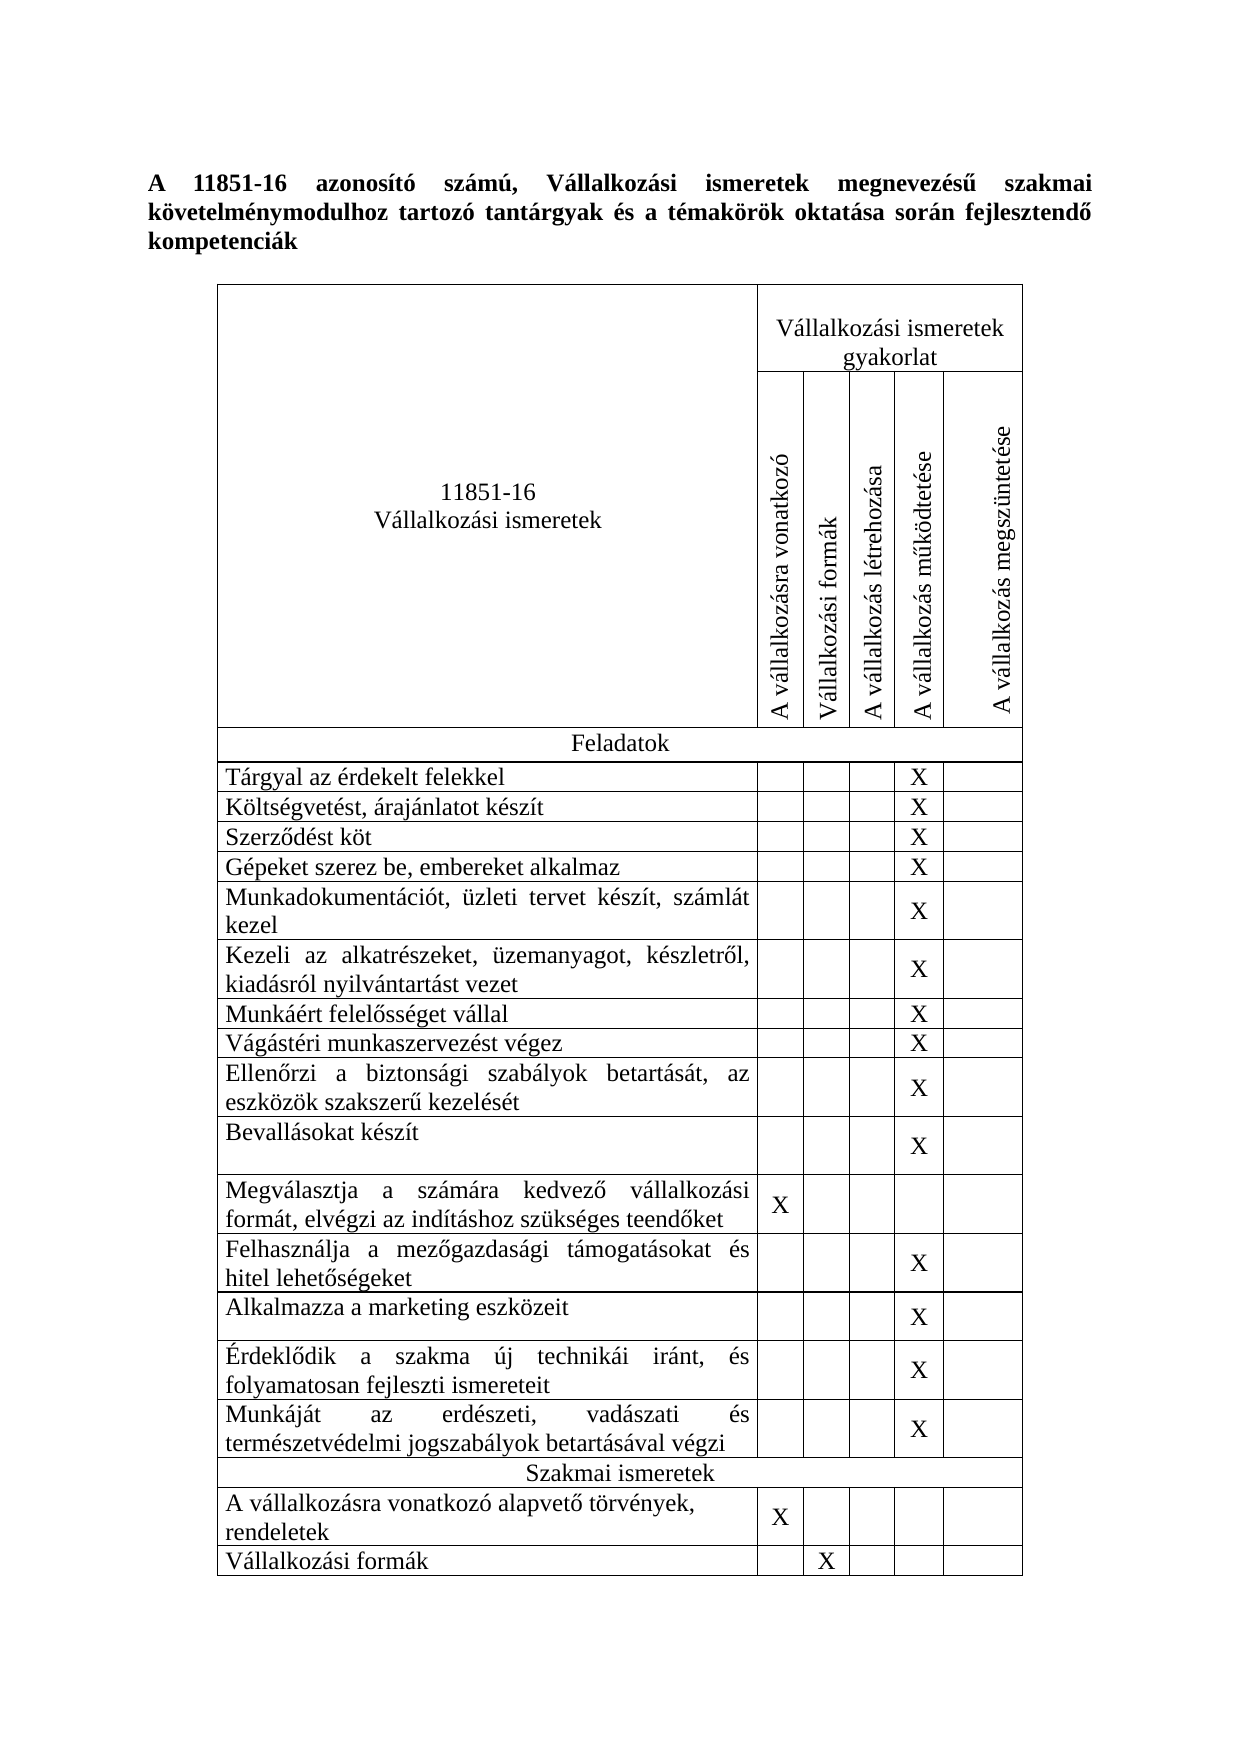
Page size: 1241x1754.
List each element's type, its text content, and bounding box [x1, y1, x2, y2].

table_cell Vállalkozási formák [804, 372, 849, 727]
table_cell Feladatok [218, 728, 1022, 761]
table_cell [850, 1058, 894, 1116]
table_cell X [895, 1029, 943, 1057]
table_cell [758, 1400, 803, 1457]
table_cell Kezeli az alkatrészeket, üzemanyagot, készletről, kiadásról nyilvántartást vezet [218, 940, 757, 998]
table_cell A vállalkozás megszüntetése [944, 372, 1022, 727]
table_cell [944, 1488, 1022, 1545]
table_cell X [895, 792, 943, 821]
table_cell [850, 1488, 894, 1545]
table_cell [944, 1175, 1022, 1233]
table_cell [944, 882, 1022, 939]
table_cell [944, 999, 1022, 1027]
table_cell [804, 763, 849, 791]
table_cell Megválasztja a számára kedvező vállalkozási formát, elvégzi az indításhoz szükséges teendőket [218, 1175, 757, 1233]
table_cell Bevallásokat készít [218, 1117, 757, 1174]
table_cell [850, 1234, 894, 1291]
table_cell [944, 1546, 1022, 1575]
table_cell [758, 852, 803, 881]
table_cell X [895, 852, 943, 881]
table_cell [758, 940, 803, 998]
table_header 11851-16 Vállalkozási ismeretek [218, 285, 757, 727]
table_cell [804, 1058, 849, 1116]
table_cell Munkáért felelősséget vállal [218, 999, 757, 1027]
table_cell [804, 882, 849, 939]
table_cell [944, 1400, 1022, 1457]
table_cell [850, 940, 894, 998]
table_header Vállalkozási ismeretek gyakorlat [758, 285, 1022, 371]
table_cell X [895, 1293, 943, 1340]
table_cell [758, 1117, 803, 1174]
table_cell [804, 1488, 849, 1545]
table_cell [944, 1234, 1022, 1291]
table_cell X [804, 1546, 849, 1575]
table_cell [758, 1058, 803, 1116]
table_cell [944, 1341, 1022, 1398]
table_cell [850, 1029, 894, 1057]
table_cell X [895, 940, 943, 998]
table_cell Vágástéri munkaszervezést végez [218, 1029, 757, 1057]
table_cell Vállalkozási formák [218, 1546, 757, 1575]
table_cell Szerződést köt [218, 822, 757, 851]
table_cell [758, 1029, 803, 1057]
table_cell [850, 882, 894, 939]
table_cell [944, 940, 1022, 998]
table_cell X [758, 1488, 803, 1545]
table_cell [804, 1175, 849, 1233]
table_cell [944, 1117, 1022, 1174]
table_cell X [895, 999, 943, 1027]
table_cell X [758, 1175, 803, 1233]
table_cell [758, 763, 803, 791]
table_cell [895, 1175, 943, 1233]
table_cell [804, 1029, 849, 1057]
table_cell [944, 852, 1022, 881]
table_cell Munkáját az erdészeti, vadászati és természetvédelmi jogszabályok betartásával végzi [218, 1400, 757, 1457]
table_cell [850, 1341, 894, 1398]
table_cell [804, 1234, 849, 1291]
table_cell [758, 882, 803, 939]
table_cell [850, 1546, 894, 1575]
table_cell [944, 822, 1022, 851]
table_cell [944, 763, 1022, 791]
table_cell [850, 792, 894, 821]
table_cell [804, 792, 849, 821]
table_cell [804, 852, 849, 881]
table_cell [758, 792, 803, 821]
table_cell [758, 999, 803, 1027]
table_cell [850, 822, 894, 851]
table_cell Tárgyal az érdekelt felekkel [218, 763, 757, 791]
table_cell [944, 1293, 1022, 1340]
table_cell A vállalkozásra vonatkozó jogszabályok [758, 372, 803, 727]
table_cell X [895, 1058, 943, 1116]
table_cell [804, 1400, 849, 1457]
text A 11851-16 azonosító számú, Vállalkozási ismeretek megnevezésű szakmai követelménymodulhoz tartozó tantárgyak és a témakörök oktatása során fejlesztendő kompetenciák [148, 168, 1092, 255]
table_cell [895, 1546, 943, 1575]
table_cell X [895, 822, 943, 851]
table_cell Felhasználja a mezőgazdasági támogatásokat és hitel lehetőségeket [218, 1234, 757, 1291]
table_cell Költségvetést, árajánlatot készít [218, 792, 757, 821]
table_cell [758, 1546, 803, 1575]
table_cell [804, 1293, 849, 1340]
table_cell Gépeket szerez be, embereket alkalmaz [218, 852, 757, 881]
table_cell Szakmai ismeretek [218, 1458, 1022, 1487]
table_cell [758, 1234, 803, 1291]
table_cell [758, 1293, 803, 1340]
table_cell [850, 1175, 894, 1233]
table_cell [850, 1117, 894, 1174]
table_cell A vállalkozás létrehozása [850, 372, 894, 727]
table_cell X [895, 1117, 943, 1174]
table_cell [944, 1029, 1022, 1057]
table_cell Érdeklődik a szakma új technikái iránt, és folyamatosan fejleszti ismereteit [218, 1341, 757, 1398]
table_cell X [895, 882, 943, 939]
table_cell X [895, 1234, 943, 1291]
table_cell A vállalkozásra vonatkozó alapvető törvények, rendeletek [218, 1488, 757, 1545]
table_cell [758, 1341, 803, 1398]
table_cell [850, 999, 894, 1027]
table_cell X [895, 1341, 943, 1398]
table_cell [804, 1341, 849, 1398]
table_cell [804, 999, 849, 1027]
table_cell [944, 792, 1022, 821]
table_cell X [895, 1400, 943, 1457]
table_cell Ellenőrzi a biztonsági szabályok betartását, az eszközök szakszerű kezelését [218, 1058, 757, 1116]
table_cell [804, 1117, 849, 1174]
table_cell X [895, 763, 943, 791]
table_cell [850, 1293, 894, 1340]
table_cell Munkadokumentációt, üzleti tervet készít, számlát kezel [218, 882, 757, 939]
table_cell [850, 852, 894, 881]
table_cell [944, 1058, 1022, 1116]
table_cell [804, 822, 849, 851]
table_cell A vállalkozás működtetése [895, 372, 943, 727]
table_cell [895, 1488, 943, 1545]
table_cell [850, 1400, 894, 1457]
table_cell [758, 822, 803, 851]
table_cell [850, 763, 894, 791]
table_cell [804, 940, 849, 998]
table_cell Alkalmazza a marketing eszközeit [218, 1293, 757, 1340]
